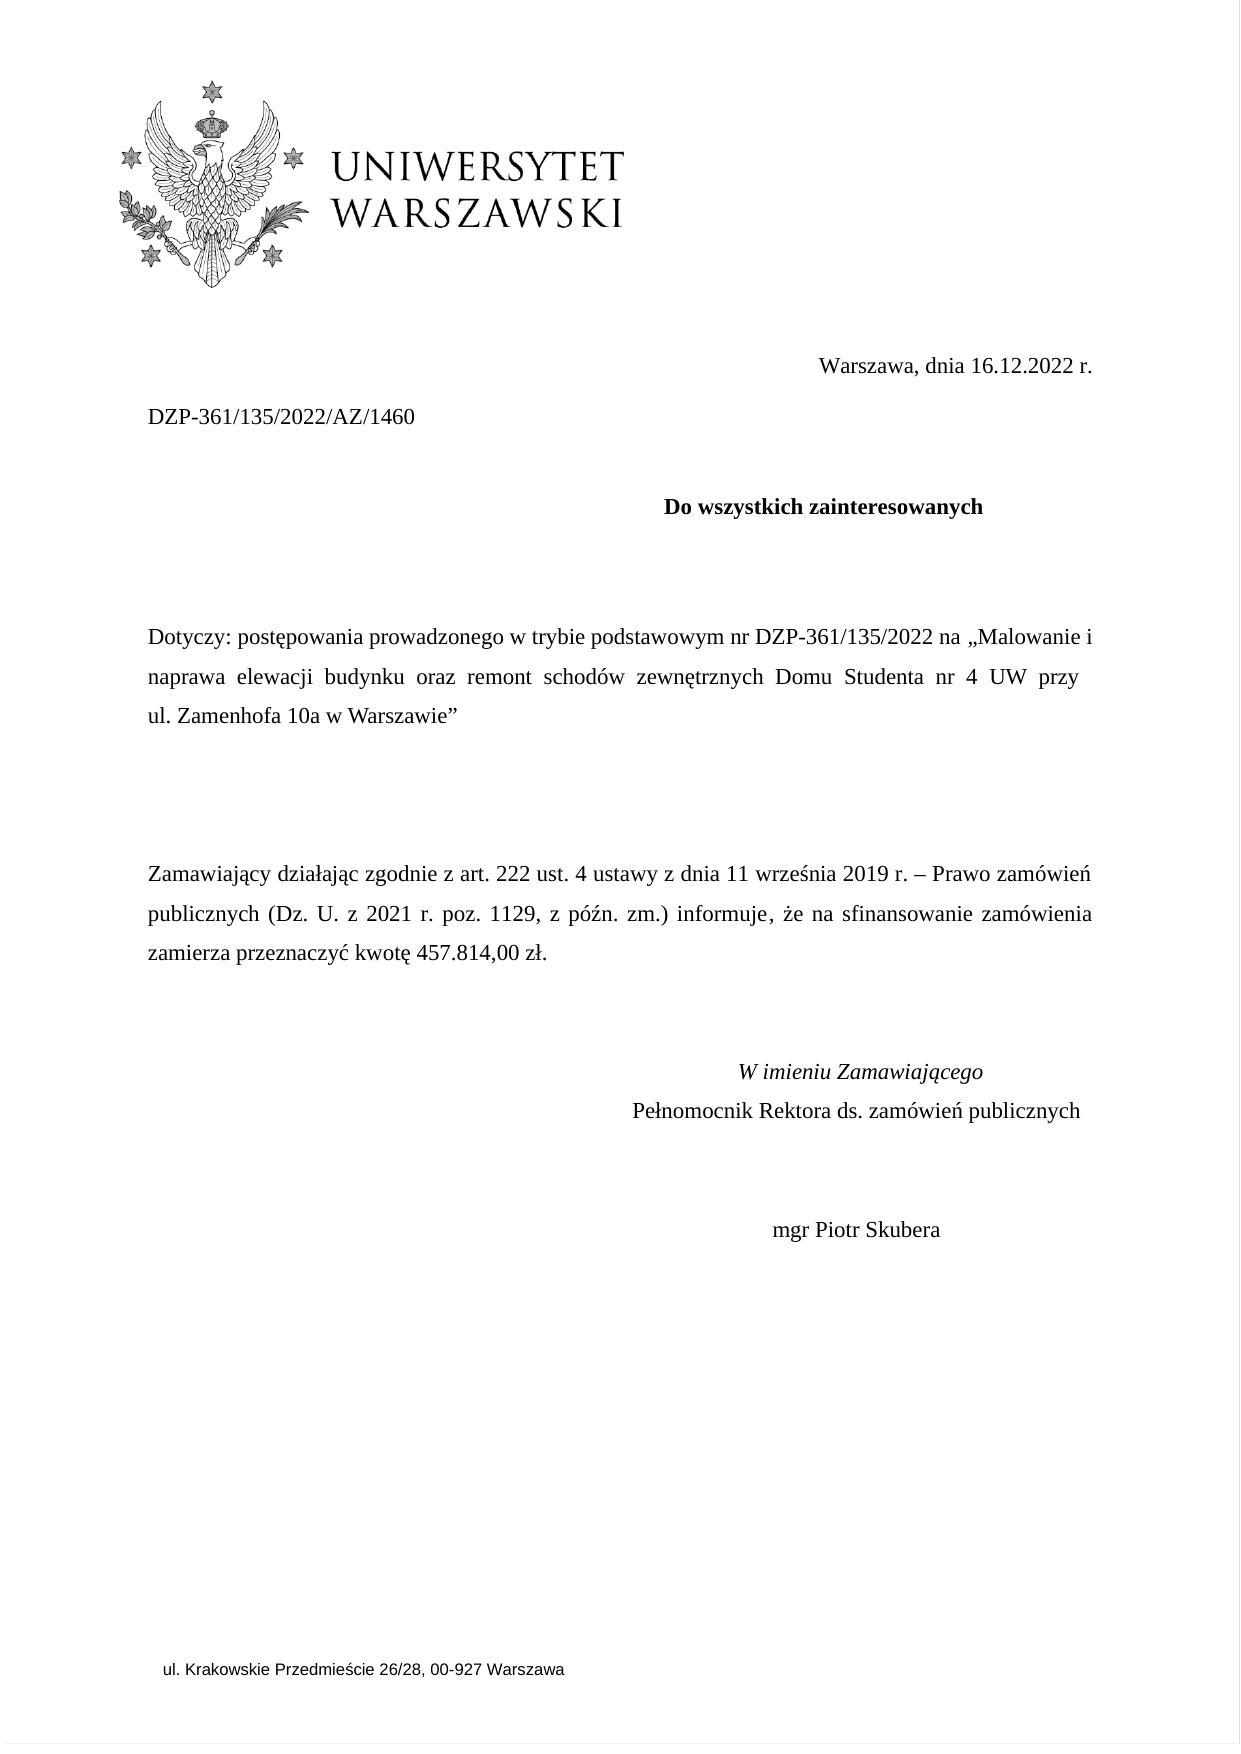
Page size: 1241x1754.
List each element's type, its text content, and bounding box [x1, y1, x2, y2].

text Warszawa, dnia 16.12.2022 r. [148, 352, 1093, 378]
text DZP-361/135/2022/AZ/1460 [148, 403, 1093, 429]
text W imieniu Zamawiającego [664, 1058, 1093, 1084]
picture [0, 0, 1241, 1746]
text Zamawiający działając zgodnie z art. 222 ust. 4 ustawy z dnia 11 września 2019 r. – Prawo zamówień publicznych (Dz. U. z 2021 r. poz. 1129, z późn. zm.) informuje, że na sfinansowanie zamówienia zamierza przeznaczyć kwotę 457.814,00 zł. [148, 860, 1093, 966]
text Do wszystkich zainteresowanych [590, 493, 1093, 520]
text Pełnomocnik Rektora ds. zamówień publicznych [620, 1097, 1093, 1123]
text Dotyczy: postępowania prowadzonego w trybie podstawowym nr DZP-361/135/2022 na „Malowanie i naprawa elewacji budynku oraz remont schodów zewnętrznych Domu Studenta nr 4 UW przy ul. Zamenhofa 10a w Warszawie” [148, 623, 1093, 729]
text mgr Piotr Skubera [620, 1216, 1093, 1242]
